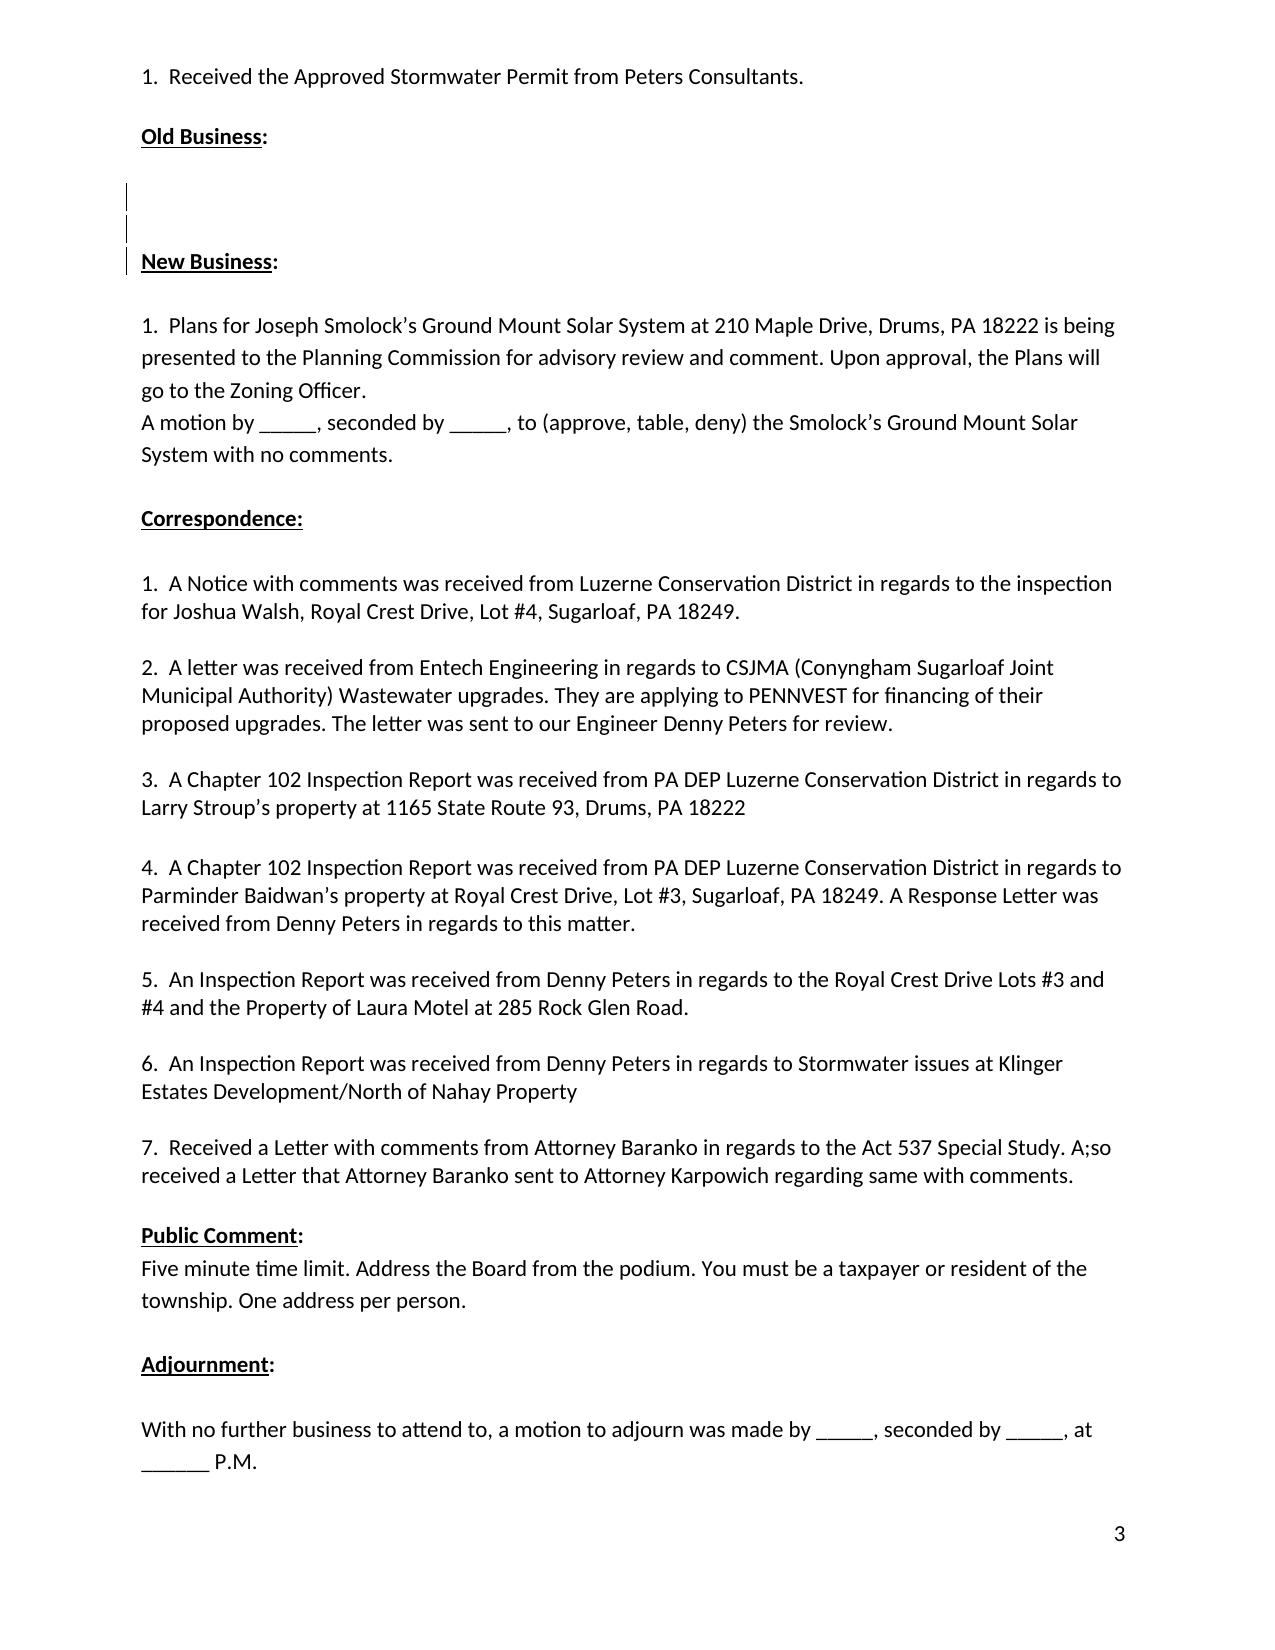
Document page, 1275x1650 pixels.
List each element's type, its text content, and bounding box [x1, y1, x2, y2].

text 1. A Notice with comments was received from Luzerne Conservation District in regards to the inspection for Joshua Walsh, Royal Crest Drive, Lot #4, Sugarloaf, PA 18249. [141, 569, 1125, 625]
text Public Comment: [141, 1222, 1125, 1250]
text New Business: [141, 247, 1125, 275]
text A motion by _____, seconded by _____, to (approve, table, deny) the Smolock’s Ground Mount Solar System with no comments. [141, 408, 1125, 468]
text 4. A Chapter 102 Inspection Report was received from PA DEP Luzerne Conservation District in regards to Parminder Baidwan’s property at Royal Crest Drive, Lot #3, Sugarloaf, PA 18249. A Response Letter was received from Denny Peters in regards to this matter. [141, 853, 1125, 937]
text 7. Received a Letter with comments from Attorney Baranko in regards to the Act 537 Special Study. A;so received a Letter that Attorney Baranko sent to Attorney Karpowich regarding same with comments. [141, 1133, 1125, 1189]
text 6. An Inspection Report was received from Denny Peters in regards to Stormwater issues at Klinger Estates Development/North of Nahay Property [141, 1049, 1125, 1105]
text Correspondence: [141, 504, 1125, 532]
text 2. A letter was received from Entech Engineering in regards to CSJMA (Conyngham Sugarloaf Joint Municipal Authority) Wastewater upgrades. They are applying to PENNVEST for financing of their proposed upgrades. The letter was sent to our Engineer Denny Peters for review. [141, 653, 1125, 737]
text 1. Plans for Joseph Smolock’s Ground Mount Solar System at 210 Maple Drive, Drums, PA 18222 is being presented to the Planning Commission for advisory review and comment. Upon approval, the Plans will go to the Zoning Officer. [141, 311, 1125, 404]
text 5. An Inspection Report was received from Denny Peters in regards to the Royal Crest Drive Lots #3 and #4 and the Property of Laura Motel at 285 Rock Glen Road. [141, 965, 1125, 1021]
text 3. A Chapter 102 Inspection Report was received from PA DEP Luzerne Conservation District in regards to Larry Stroup’s property at 1165 State Route 93, Drums, PA 18222 [141, 765, 1125, 821]
text 1. Received the Approved Stormwater Permit from Peters Consultants. [141, 62, 1125, 90]
list Old Business: [141, 122, 1125, 150]
text Five minute time limit. Address the Board from the podium. You must be a taxpayer or resident of the township. One address per person. [141, 1254, 1125, 1314]
text Adjournment: [141, 1350, 1125, 1378]
text With no further business to attend to, a motion to adjourn was made by _____, seconded by _____, at ______ P.M. [141, 1415, 1125, 1475]
